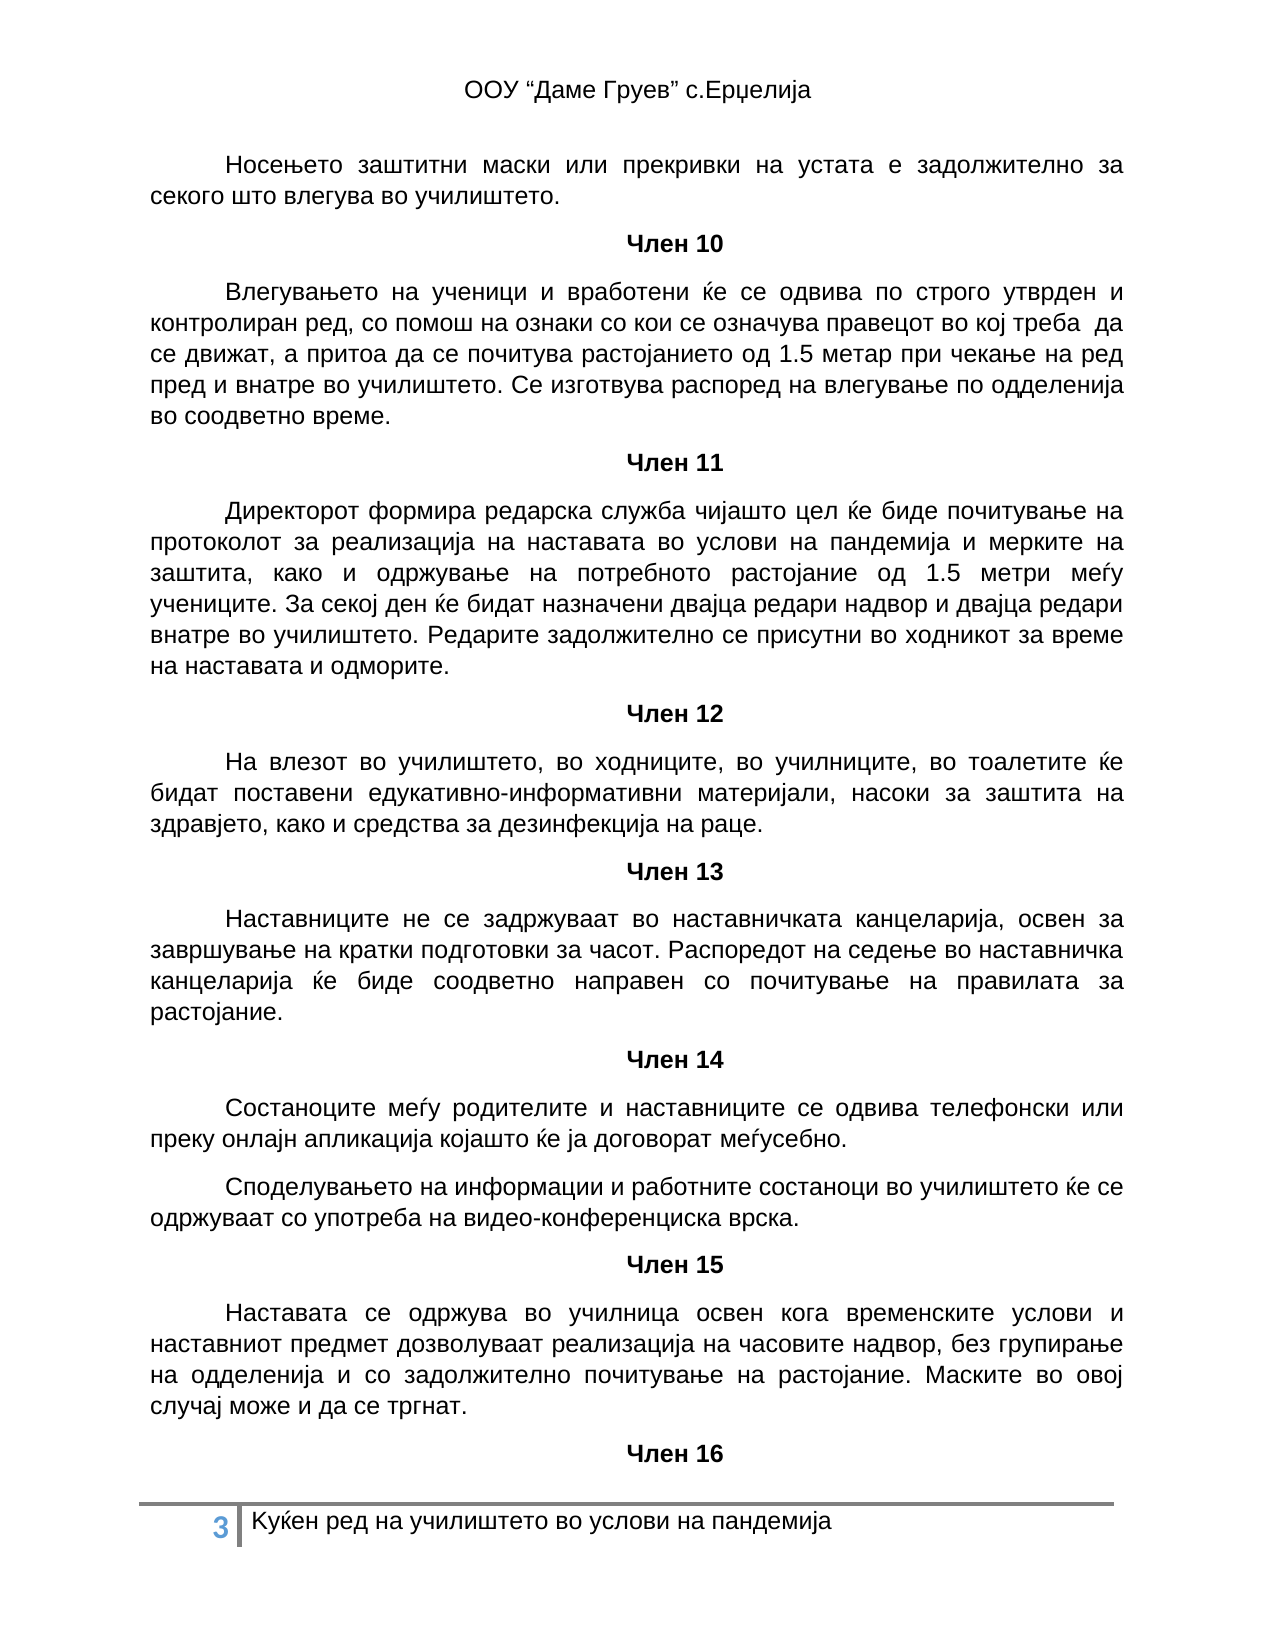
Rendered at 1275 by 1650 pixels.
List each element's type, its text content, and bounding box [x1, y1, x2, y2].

text Состаноците меѓу родителите и наставниците се одвива телефонски или преку онлајн апликација којашто ќе ја договорат меѓусебно. [150, 1093, 1125, 1152]
text Член 12 [150, 699, 1125, 728]
text Член 11 [150, 448, 1125, 477]
text Наставата се одржува во училница освен кога временските услови и наставниот предмет дозволуваат реализација на часовите надвор, без групирање на одделенија и со задолжително почитување на растојание. Маските во овој случај може и да се тргнат. [150, 1298, 1125, 1420]
text Влегувањето на ученици и вработени ќе се одвива по строго утврден и контролиран ред, со помош на ознаки со кои се означува правецот во кој треба да се движат, а притоа да се почитува растојанието од 1.5 метар при чекање на ред пред и внатре во училиштето. Се изготвува распоред на влегување по одделенија во соодветно време. [150, 276, 1125, 429]
text Член 14 [150, 1045, 1125, 1074]
text Член 10 [150, 229, 1125, 257]
text Наставниците не се задржуваат во наставничката канцеларија, освен за завршување на кратки подготовки за часот. Распоредот на седење во наставничка канцеларија ќе биде соодветно направен со почитување на правилата за растојание. [150, 904, 1125, 1026]
text Член 15 [150, 1250, 1125, 1279]
text Член 16 [150, 1439, 1125, 1467]
text Носењето заштитни маски или прекривки на устата е задолжително за секого што влегува во училиштето. [150, 150, 1125, 210]
text Директорот формира редарска служба чијашто цел ќе биде почитување на протоколот за реализација на наставата во услови на пандемија и мерките на заштита, како и одржување на потребното растојание од 1.5 метри меѓу учениците. За секој ден ќе бидат назначени двајца редари надвор и двајца редари внатре во училиштето. Редарите задолжително се присутни во ходникот за време на наставата и одморите. [150, 496, 1125, 680]
text Член 13 [150, 856, 1125, 885]
text Споделувањето на информации и работните состаноци во училиштето ќе се одржуваат со употреба на видео-конференциска врска. [150, 1171, 1125, 1231]
text На влезот во училиштето, во ходниците, во училниците, во тоалетите ќе бидат поставени едукативно-информативни материјали, насоки за заштита на здравјето, како и средства за дезинфекција на раце. [150, 747, 1125, 837]
